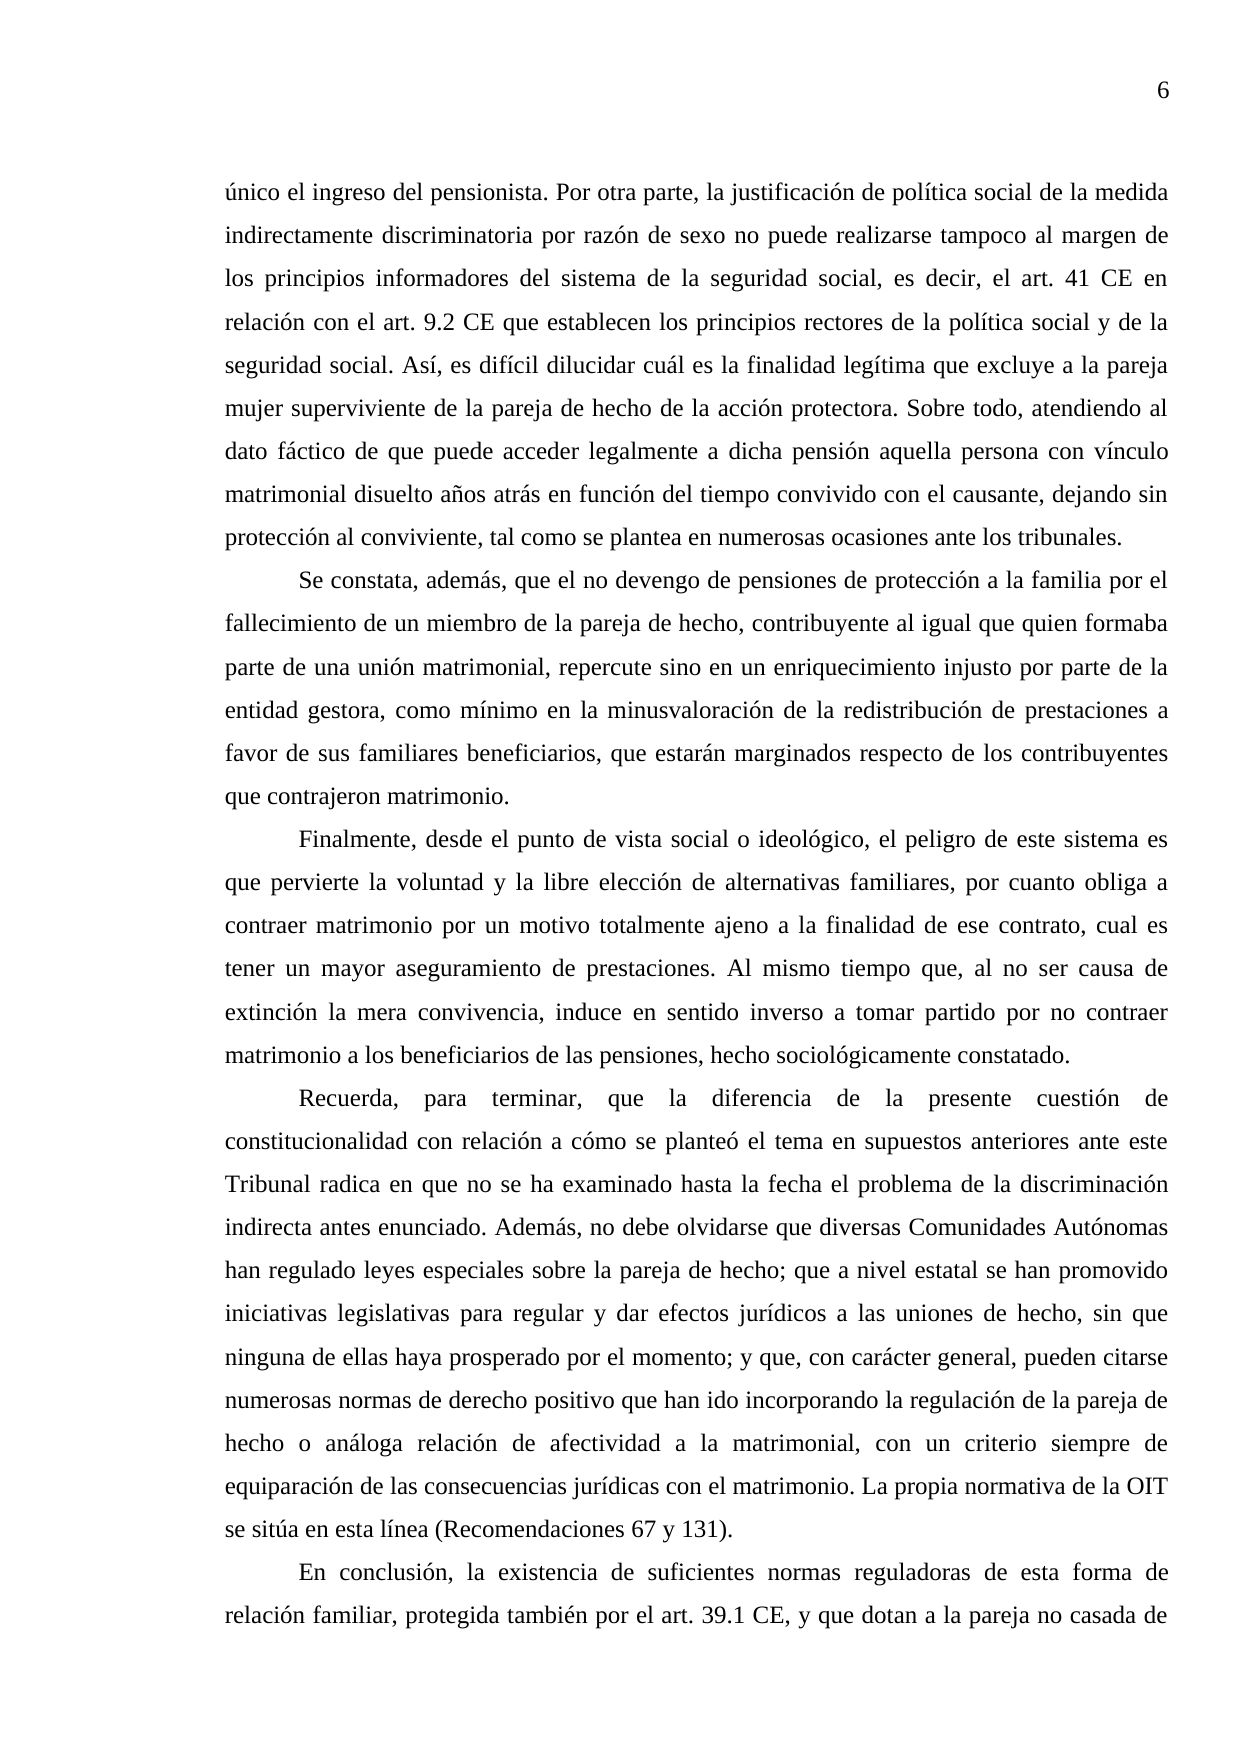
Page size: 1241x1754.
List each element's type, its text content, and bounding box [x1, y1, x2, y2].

text Finalmente, desde el punto de vista social o ideológico, el peligro de este sistema es que pervierte la voluntad y la libre elección de alternativas familiares, por cuanto obliga a contraer matrimonio por un motivo totalmente ajeno a la finalidad de ese contrato, cual es tener un mayor aseguramiento de prestaciones. Al mismo tiempo que, al no ser causa de extinción la mera convivencia, induce en sentido inverso a tomar partido por no contraer matrimonio a los beneficiarios de las pensiones, hecho sociológicamente constatado. [224, 824, 1169, 1068]
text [224, 1557, 1169, 1629]
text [224, 177, 1169, 551]
text Recuerda, para terminar, que la diferencia de la presente cuestión de constitucionalidad con relación a cómo se planteó el tema en supuestos anteriores ante este Tribunal radica en que no se ha examinado hasta la fecha el problema de la discriminación indirecta antes enunciado. Además, no debe olvidarse que diversas Comunidades Autónomas han regulado leyes especiales sobre la pareja de hecho; que a nivel estatal se han promovido iniciativas legislativas para regular y dar efectos jurídicos a las uniones de hecho, sin que ninguna de ellas haya prosperado por el momento; y que, con carácter general, pueden citarse numerosas normas de derecho positivo que han ido incorporando la regulación de la pareja de hecho o análoga relación de afectividad a la matrimonial, con un criterio siempre de equiparación de las consecuencias jurídicas con el matrimonio. La propia normativa de la OIT se sitúa en esta línea (Recomendaciones 67 y 131). [224, 1083, 1169, 1543]
text Se constata, además, que el no devengo de pensiones de protección a la familia por el fallecimiento de un miembro de la pareja de hecho, contribuyente al igual que quien formaba parte de una unión matrimonial, repercute sino en un enriquecimiento injusto por parte de la entidad gestora, como mínimo en la minusvaloración de la redistribución de prestaciones a favor de sus familiares beneficiarios, que estarán marginados respecto de los contribuyentes que contrajeron matrimonio. [224, 565, 1169, 810]
